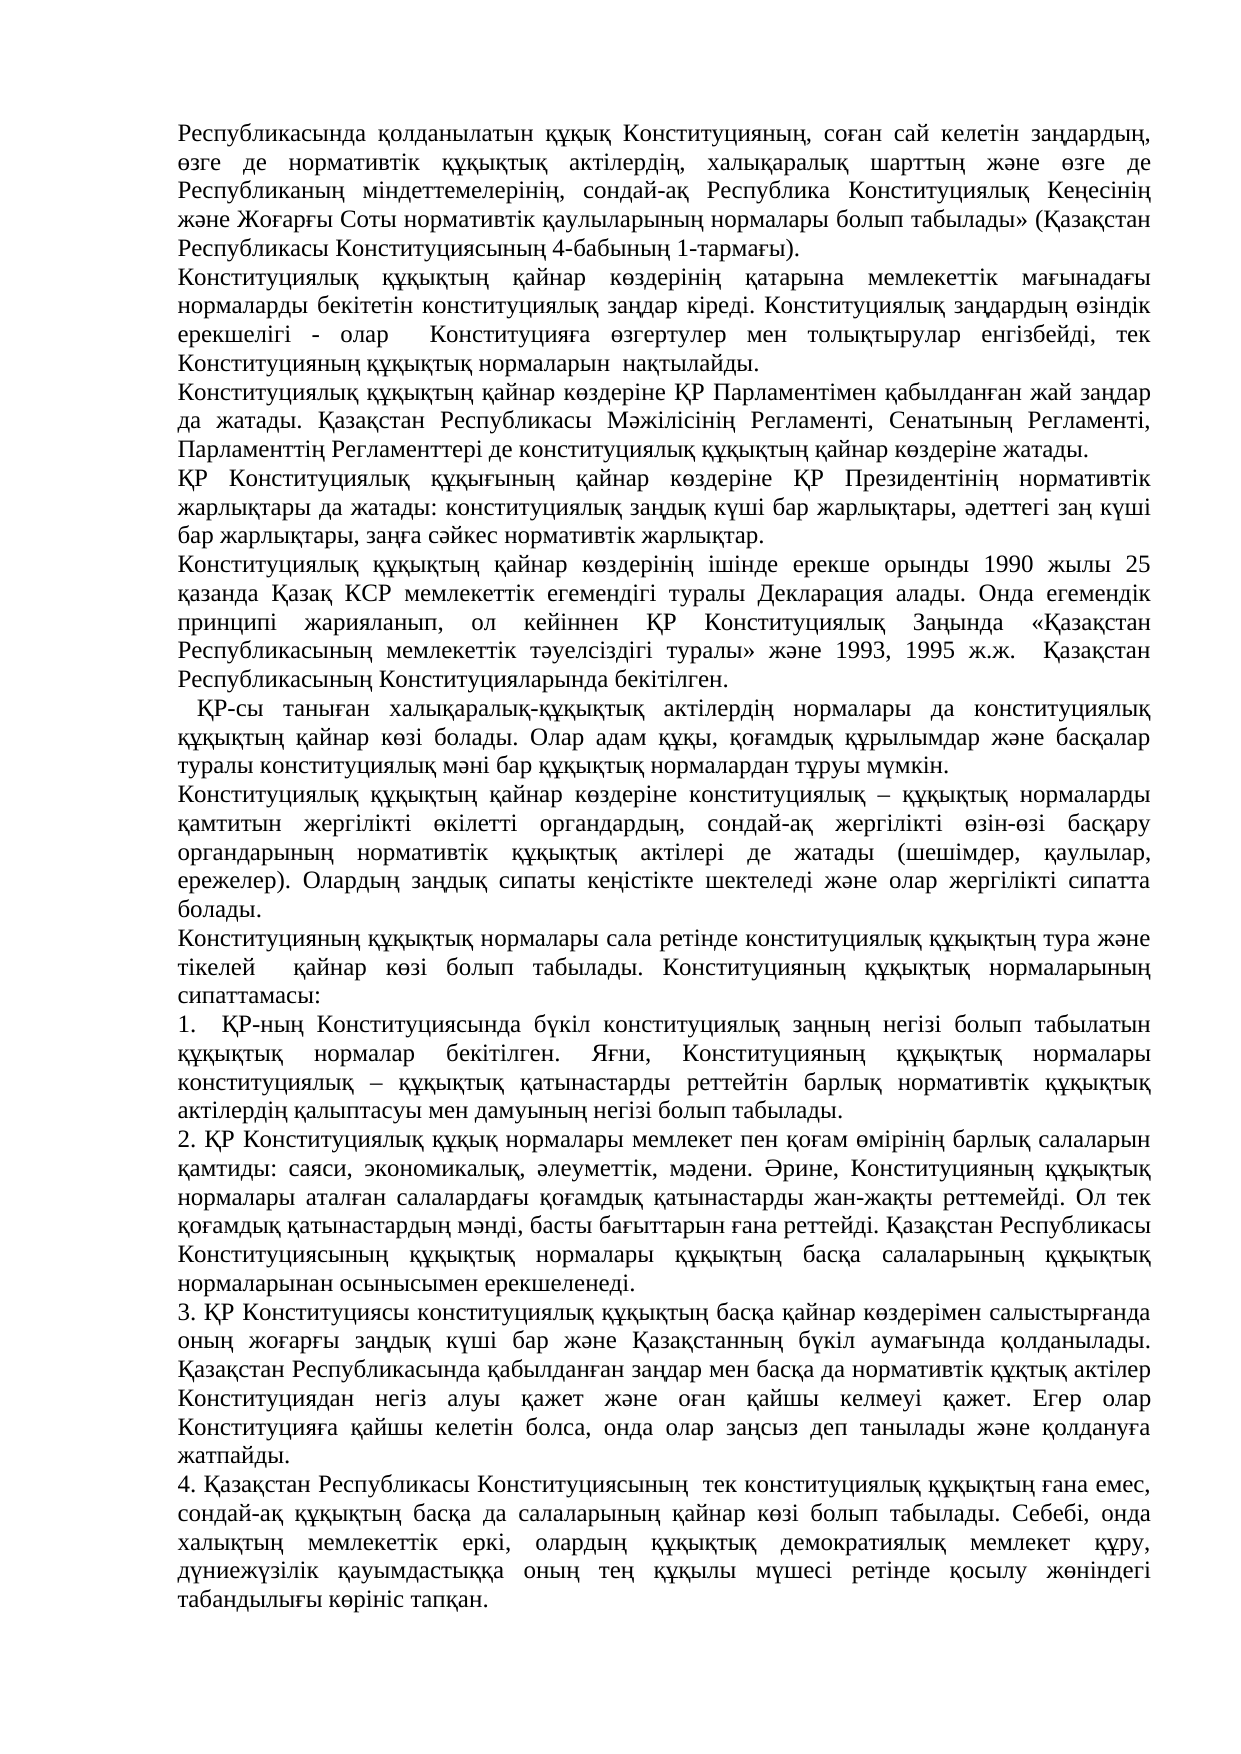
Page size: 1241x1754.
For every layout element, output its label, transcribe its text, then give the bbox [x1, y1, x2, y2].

text Конституцияның құқықтық нормалары сала ретінде конституциялық құқықтың тура және тікелей қайнар көзі болып табылады. Конституцияның құқықтық нормаларының сипаттамасы: [177, 923, 1152, 1009]
text Конституциялық құқықтың қайнар көздеріне конституциялық – құқықтық нормаларды қамтитын жергілікті өкілетті органдардың, сондай-ақ жергілікті өзін-өзі басқару органдарының нормативтік құқықтық актілері де жатады (шешімдер, қаулылар, ережелер). Олардың заңдық сипаты кеңістікте шектеледі және олар жергілікті сипатта болады. [177, 779, 1152, 923]
text Конституциялық құқықтың қайнар көздерінің қатарына мемлекеттік мағынадағы нормаларды бекітетін конституциялық заңдар кіреді. Конституциялық заңдардың өзіндік ерекшелігі - олар Конституцияға өзгертулер мен толықтырулар енгізбейді, тек Конституцияның құқықтық нормаларын нақтылайды. [177, 262, 1152, 377]
text Конституциялық құқықтың қайнар көздерінің ішінде ерекше орынды 1990 жылы 25 қазанда Қазақ КСР мемлекеттік егемендігі туралы Декларация алады. Онда егемендік принципі жарияланып, ол кейіннен ҚР Конституциялық Заңында «Қазақстан Республикасының мемлекеттік тәуелсіздігі туралы» және 1993, 1995 ж.ж. Қазақстан Республикасының Конституцияларында бекітілген. [177, 549, 1152, 693]
text 3. ҚР Конституциясы конституциялық құқықтың басқа қайнар көздерімен салыстырғанда оның жоғарғы заңдық күші бар және Қазақстанның бүкіл аумағында қолданылады. Қазақстан Республикасында қабылданған заңдар мен басқа да нормативтік құқтық актілер Конституциядан негіз алуы қажет және оған қайшы келмеуі қажет. Егер олар Конституцияға қайшы келетін болса, онда олар заңсыз деп танылады және қолдануға жатпайды. [177, 1297, 1152, 1469]
text 4. Қазақстан Республикасы Конституциясының тек конституциялық құқықтың ғана емес, сондай-ақ құқықтың басқа да салаларының қайнар көзі болып табылады. Себебі, онда халықтың мемлекеттік еркі, олардың құқықтық демократиялық мемлекет құру, дүниежүзілік қауымдастыққа оның тең құқылы мүшесі ретінде қосылу жөніндегі табандылығы көрініс тапқан. [177, 1469, 1152, 1613]
text ҚР-сы таныған халықаралық-құқықтық актілердің нормалары да конституциялық құқықтың қайнар көзі болады. Олар адам құқы, қоғамдық құрылымдар және басқалар туралы конституциялық мәні бар құқықтық нормалардан тұруы мүмкін. [177, 693, 1152, 779]
text 2. ҚР Конституциялық құқық нормалары мемлекет пен қоғам өмірінің барлық салаларын қамтиды: саяси, экономикалық, әлеуметтік, мәдени. Әрине, Конституцияның құқықтық нормалары аталған салалардағы қоғамдық қатынастарды жан-жақты реттемейді. Ол тек қоғамдық қатынастардың мәнді, басты бағыттарын ғана реттейді. Қазақстан Республикасы Конституциясының құқықтық нормалары құқықтың басқа салаларының құқықтық нормаларынан осынысымен ерекшеленеді. [177, 1124, 1152, 1297]
text Конституциялық құқықтың қайнар көздеріне ҚР Парламентімен қабылданған жай заңдар да жатады. Қазақстан Республикасы Мәжілісінің Регламенті, Сенатының Регламенті, Парламенттің Регламенттері де конституциялық құқықтың қайнар көздеріне жатады. [177, 377, 1152, 463]
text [177, 118, 1152, 262]
text ҚР Конституциялық құқығының қайнар көздеріне ҚР Президентінің нормативтік жарлықтары да жатады: конституциялық заңдық күші бар жарлықтары, әдеттегі заң күші бар жарлықтары, заңға сәйкес нормативтік жарлықтар. [177, 463, 1152, 549]
text 1. ҚР-ның Конституциясында бүкіл конституциялық заңның негізі болып табылатын құқықтық нормалар бекітілген. Яғни, Конституцияның құқықтық нормалары конституциялық – құқықтық қатынастарды реттейтін барлық нормативтік құқықтық актілердің қалыптасуы мен дамуының негізі болып табылады. [177, 1009, 1152, 1124]
